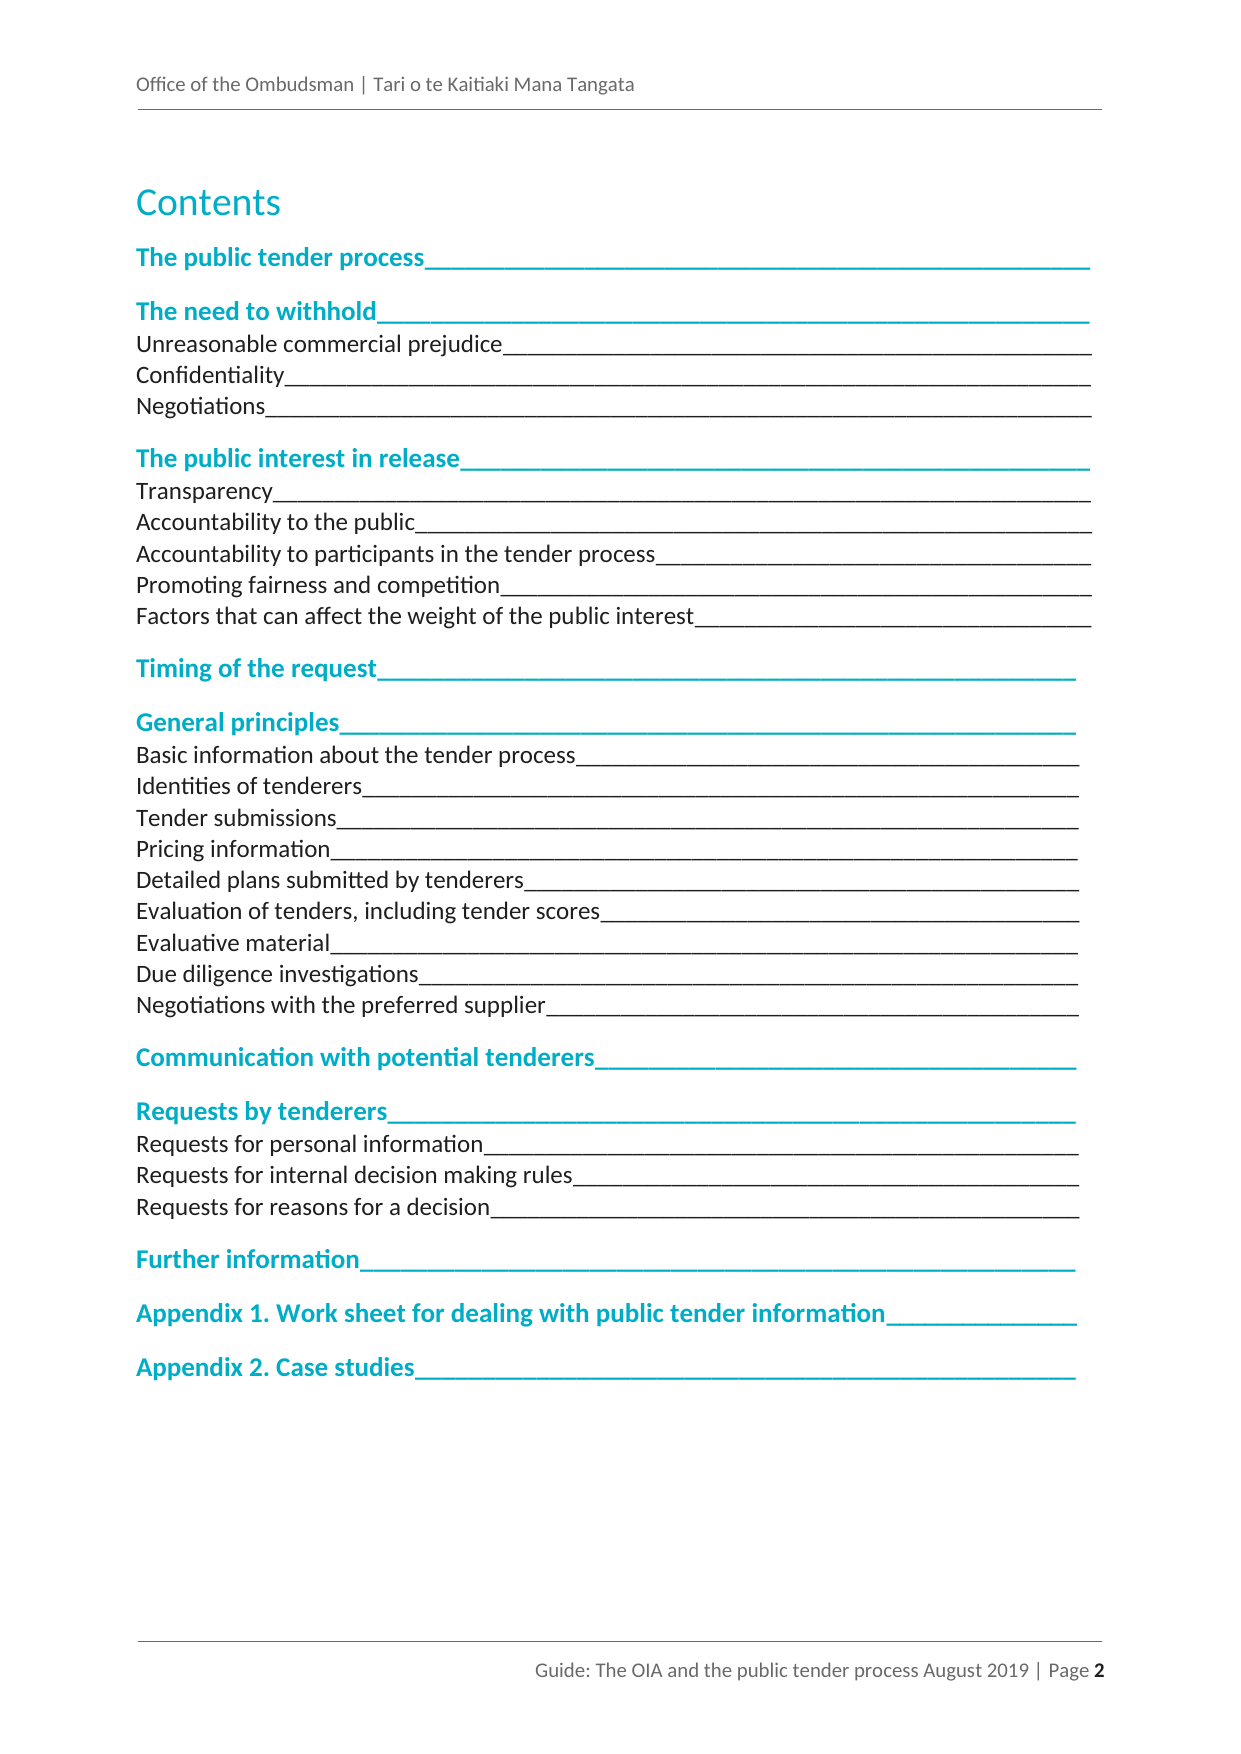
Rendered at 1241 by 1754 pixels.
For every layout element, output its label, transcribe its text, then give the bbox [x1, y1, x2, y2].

table_header The public tender process 3 The need to withhold 4 Unreasonable commercial prejudice 4 Confidentiality 6 Negotiations 7 The public interest in release 8 Transparency 8 Accountability to the public 8 Accountability to participants in the tender process 8 Promoting fairness and competition 9 Factors that can affect the weight of the public interest 9 Timing of the request 10 General principles 10 Basic information about the tender process 11 Identities of tenderers 12 Tender submissions 12 Pricing information 13 Detailed plans submitted by tenderers 13 Evaluation of tenders, including tender scores 14 Evaluative material 15 Due diligence investigations 15 Negotiations with the preferred supplier 16 Communication with potential tenderers 17 Requests by tenderers 18 Requests for personal information 18 Requests for internal decision making rules 18 Requests for reasons for a decision 18 Further information 19 Appendix 1. Work sheet for dealing with public tender information 20 Appendix 2. Case studies 23 [136, 240, 1110, 1383]
subtitle Contents [136, 177, 1075, 226]
